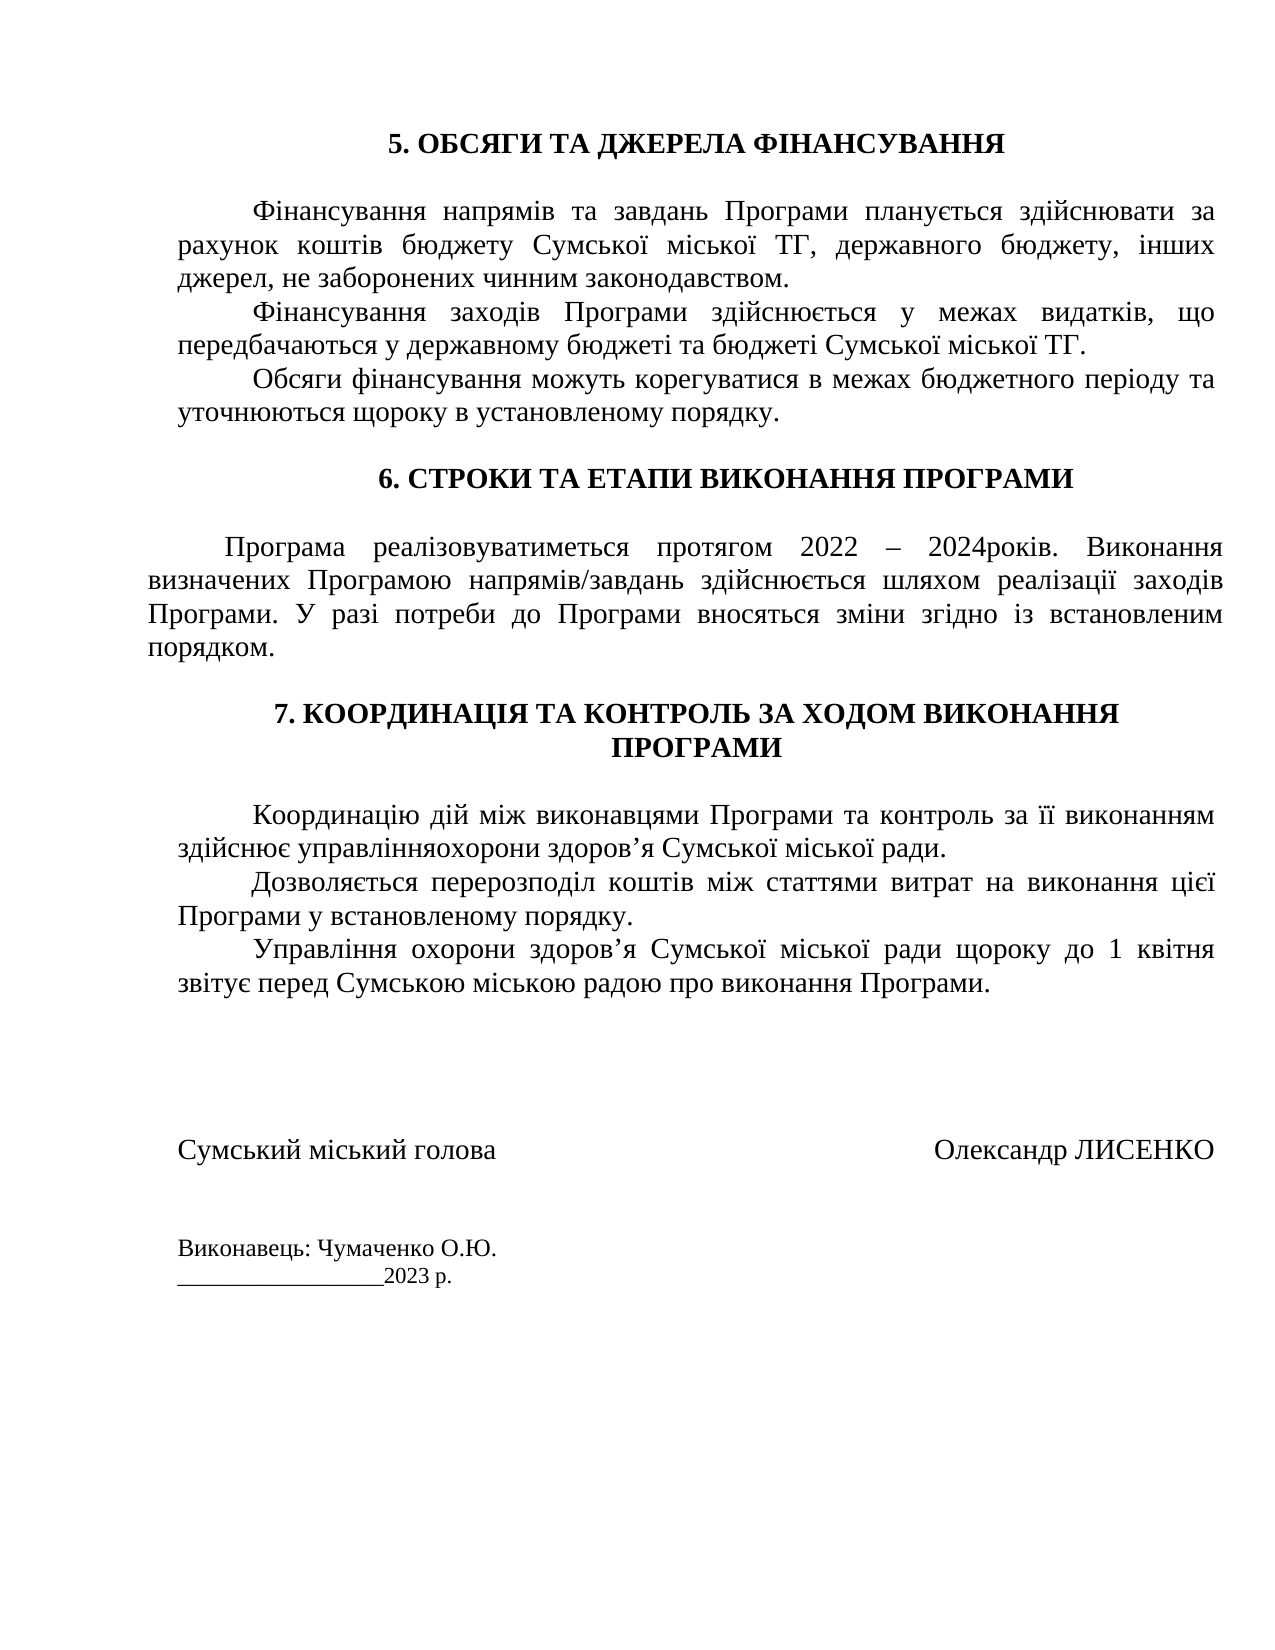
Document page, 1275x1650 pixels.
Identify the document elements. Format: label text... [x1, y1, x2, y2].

text Обсяги фінансування можуть корегуватися в межах бюджетного періоду та уточнюються щороку в установленому порядку. [177, 361, 1216, 428]
text 5. ОБСЯГИ ТА ДЖЕРЕЛА ФІНАНСУВАННЯ [177, 126, 1216, 160]
text Сумський міський голова Олександр ЛИСЕНКО [177, 1132, 1216, 1166]
text Координацію дій між виконавцями Програми та контроль за її виконанням здійснює управлінняохорони здоров’я Сумської міської ради. [177, 797, 1216, 864]
text Фінансування напрямів та завдань Програми планується здійснювати за рахунок коштів бюджету Сумської міської ТГ, державного бюджету, інших джерел, не заборонених чинним законодавством. [177, 193, 1216, 294]
text 6. СТРОКИ ТА ЕТАПИ ВИКОНАННЯ ПРОГРАМИ [148, 462, 1231, 495]
text Виконавець: Чумаченко О.Ю. [177, 1233, 1216, 1262]
text ПРОГРАМИ [177, 730, 1216, 763]
text Програма реалізовуватиметься протягом 2022 – 2024років. Виконання визначених Програмою напрямів/завдань здійснюється шляхом реалізації заходів Програми. У разі потреби до Програми вносяться зміни згідно із встановленим порядком. [148, 529, 1224, 663]
text Управління охорони здоров’я Сумської міської ради щороку до 1 квітня звітує перед Сумською міською радою про виконання Програми. [177, 931, 1216, 998]
text 7. КООРДИНАЦІЯ ТА КОНТРОЛЬ ЗА ХОДОМ ВИКОНАННЯ [177, 696, 1216, 730]
text Фінансування заходів Програми здійснюється у межах видатків, що передбачаються у державному бюджеті та бюджеті Сумської міської ТГ. [177, 294, 1216, 361]
text Дозволяється перерозподіл коштів між статтями витрат на виконання цієї Програми у встановленому порядку. [177, 864, 1216, 931]
text __________________2023 р. [177, 1262, 1216, 1288]
